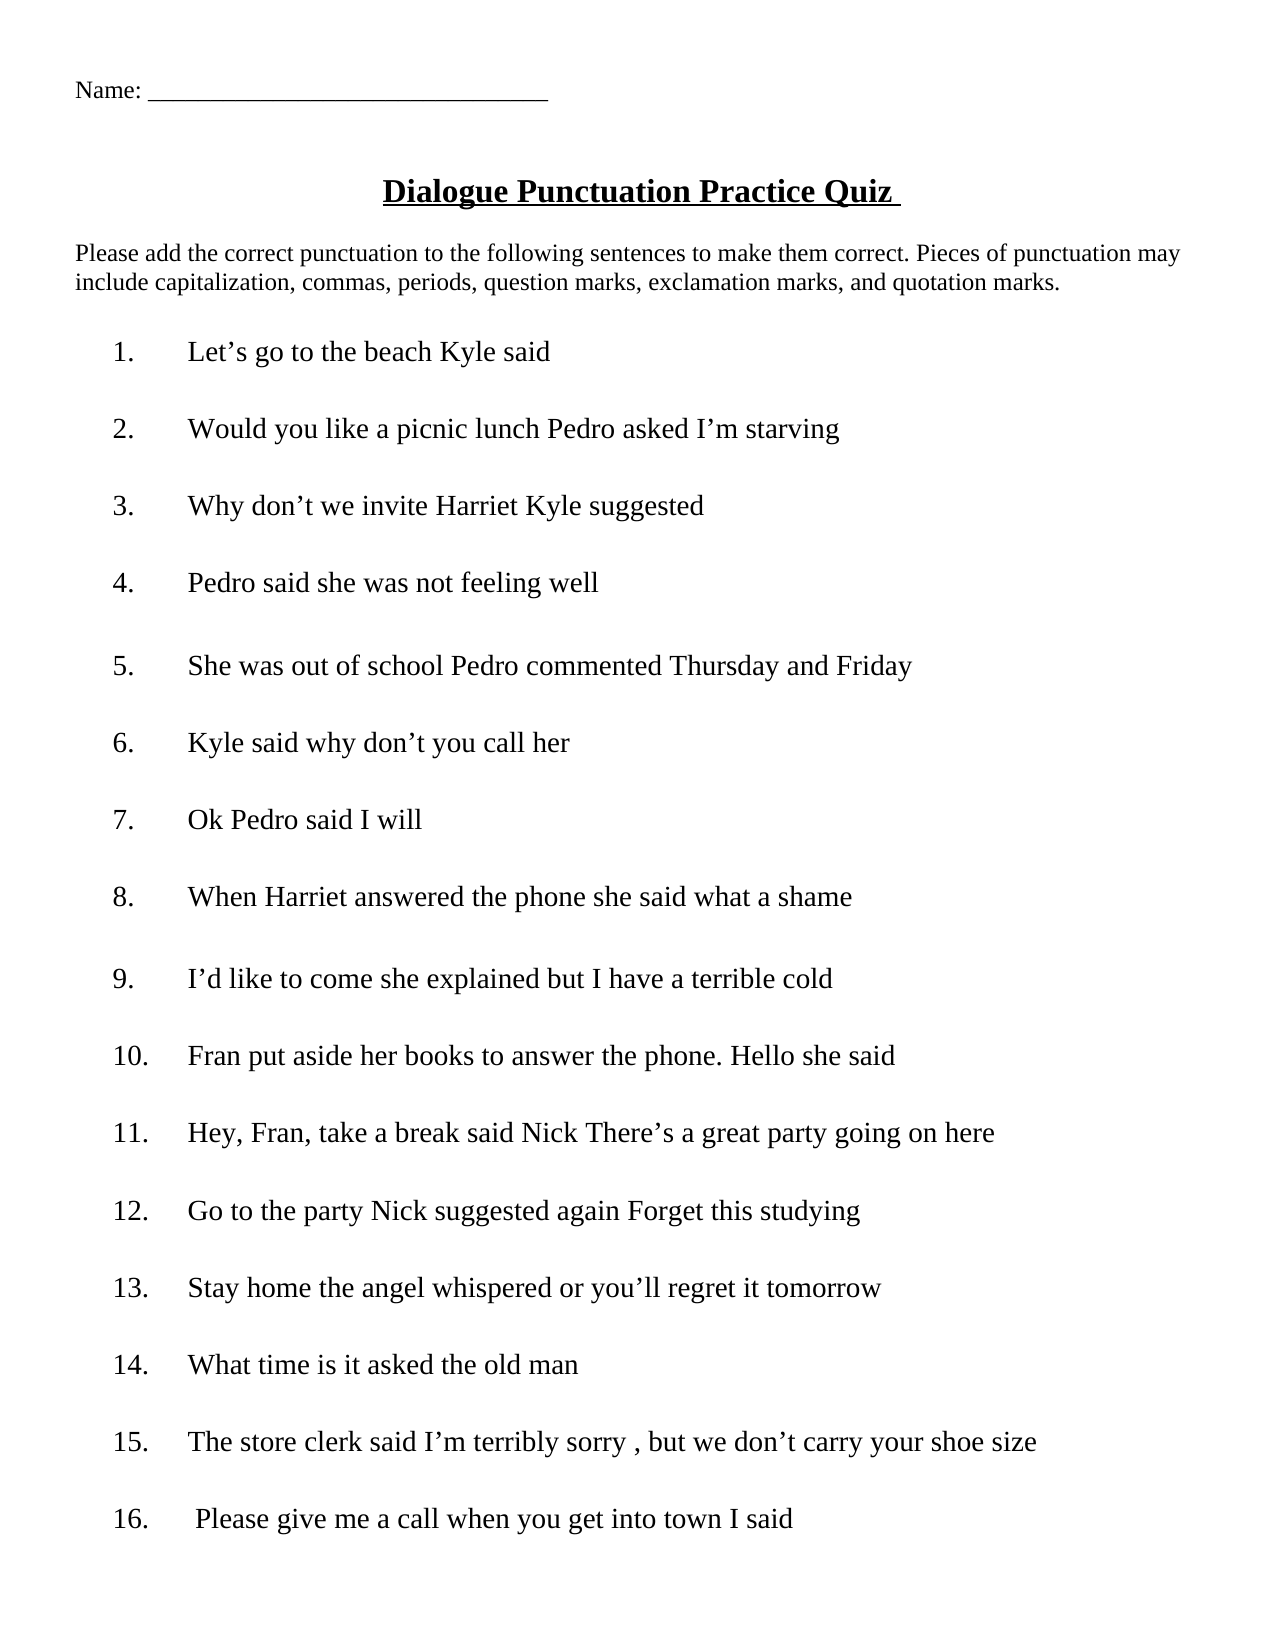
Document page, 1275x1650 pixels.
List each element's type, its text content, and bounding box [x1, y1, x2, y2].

list What time is it asked the old man [112, 1347, 1200, 1380]
list Please give me a call when you get into town I said [112, 1501, 1200, 1534]
text Please add the correct punctuation to the following sentences to make them correct. Pieces of punctuation may include capitalization, commas, periods, question marks, exclamation marks, and quotation marks. [75, 238, 1200, 295]
list Go to the party Nick suggested again Forget this studying [112, 1193, 1200, 1226]
list Fran put aside her books to answer the phone. Hello she said [112, 1038, 1200, 1072]
list Kyle said why don’t you call her [112, 725, 1200, 758]
list When Harriet answered the phone she said what a shame [112, 879, 1200, 912]
list Let’s go to the beach Kyle said [112, 334, 1200, 367]
list Ok Pedro said I will [112, 802, 1200, 835]
list The store clerk said I’m terribly sorry , but we don’t carry your shoe size [112, 1424, 1200, 1457]
list Would you like a picnic lunch Pedro asked I’m starving [112, 411, 1200, 444]
list She was out of school Pedro commented Thursday and Friday [112, 648, 1200, 681]
list Pedro said she was not feeling well [112, 565, 1200, 598]
list Stay home the angel whispered or you’ll regret it tomorrow [112, 1270, 1200, 1303]
list Hey, Fran, take a break said Nick There’s a great party going on here [112, 1116, 1200, 1149]
list I’d like to come she explained but I have a terrible cold [112, 961, 1200, 995]
list Why don’t we invite Harriet Kyle suggested [112, 488, 1200, 521]
text Dialogue Punctuation Practice Quiz [75, 171, 1200, 209]
